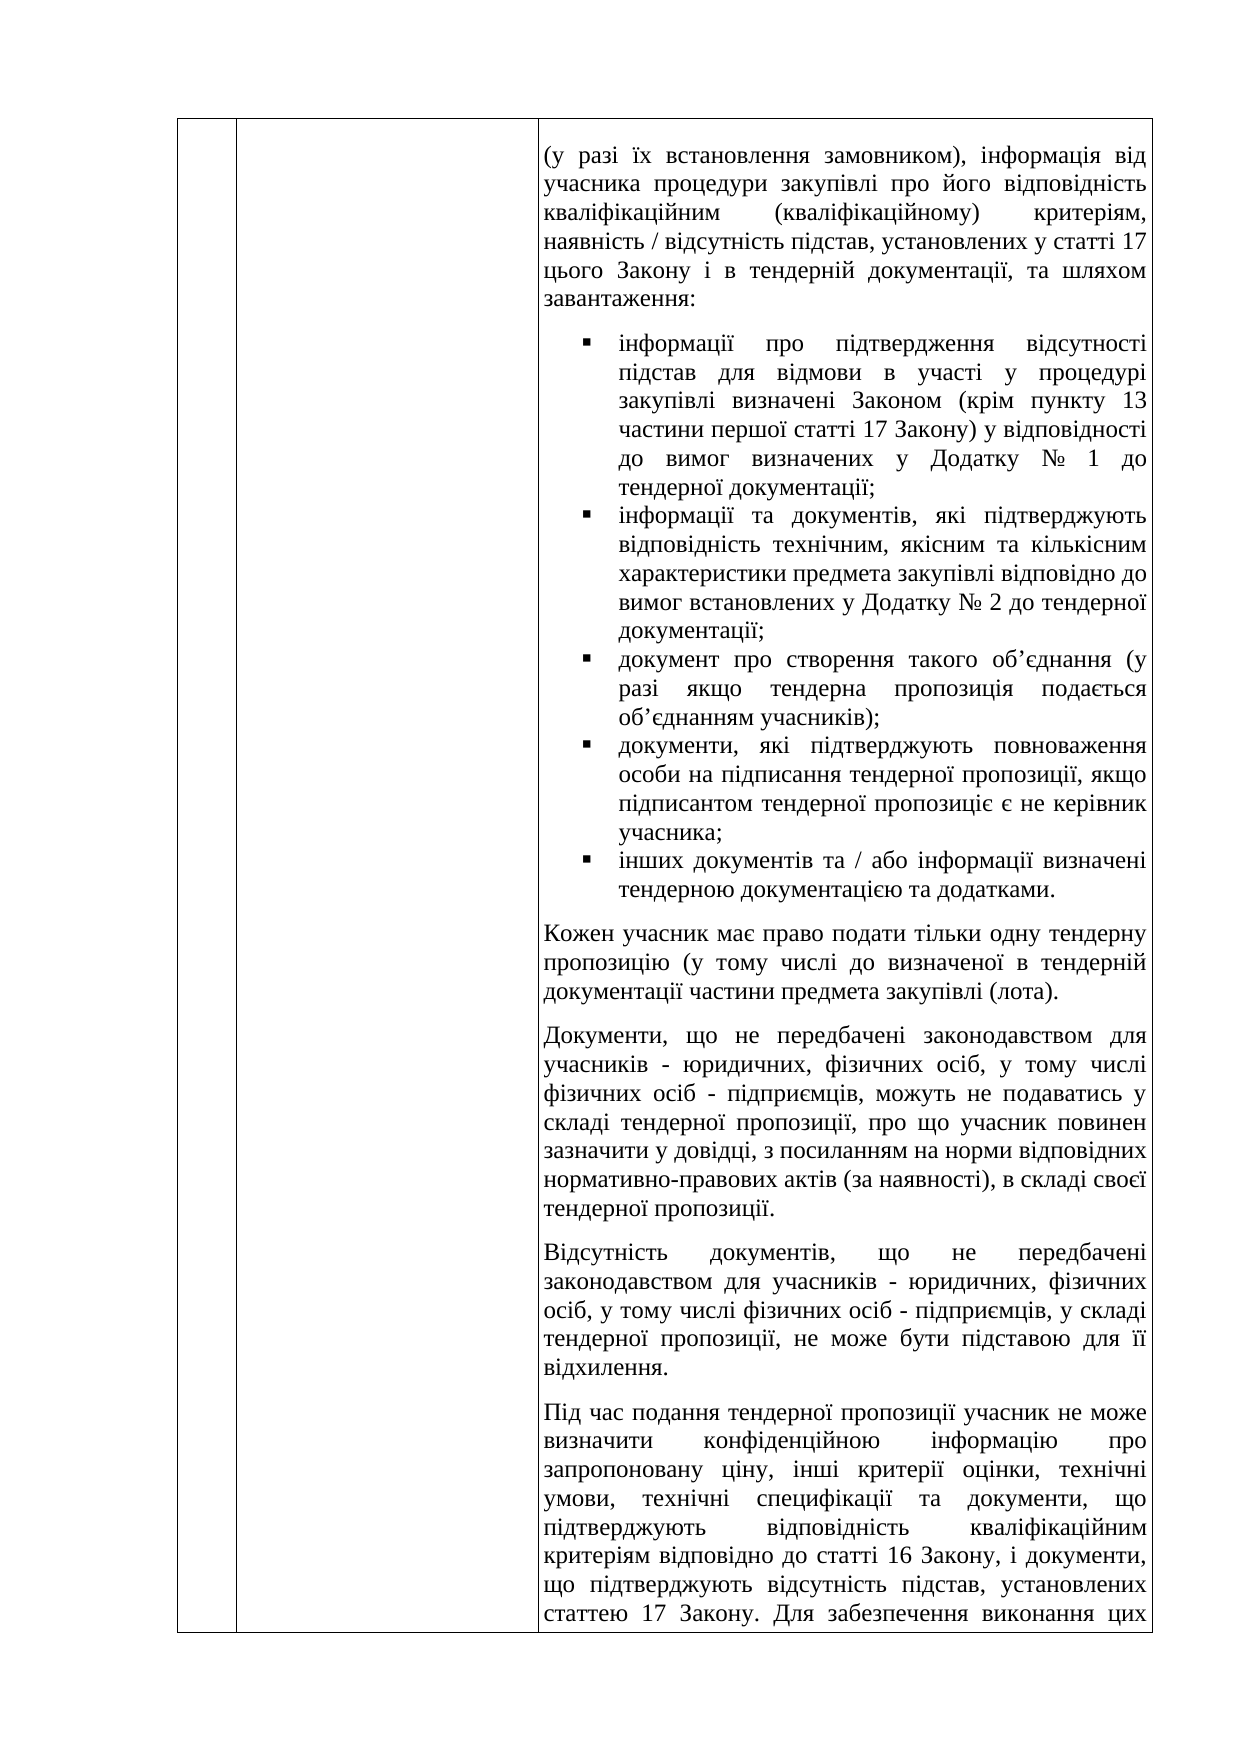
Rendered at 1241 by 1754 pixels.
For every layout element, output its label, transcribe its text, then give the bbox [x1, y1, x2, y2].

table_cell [237, 119, 538, 1632]
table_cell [539, 119, 1152, 1632]
table_cell 1 [178, 119, 236, 1632]
